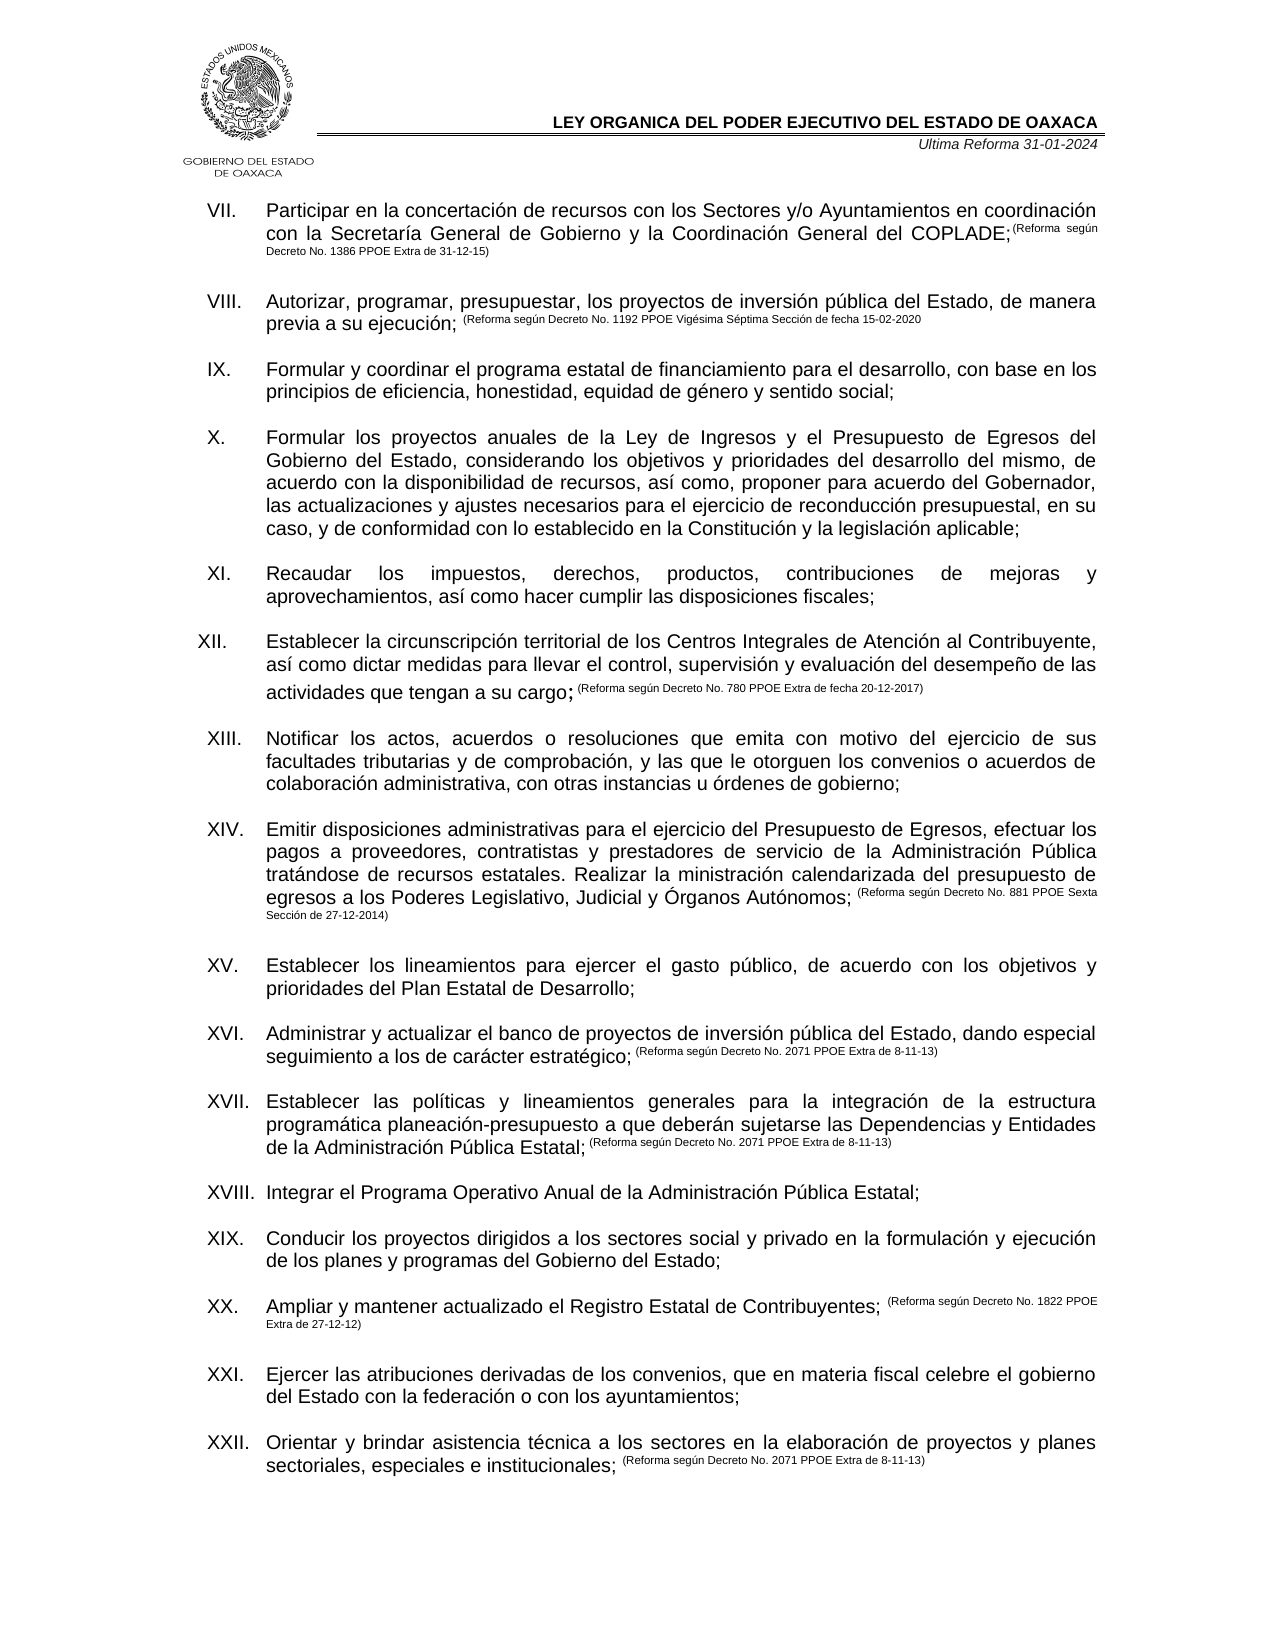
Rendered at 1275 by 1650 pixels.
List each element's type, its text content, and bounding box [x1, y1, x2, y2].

text XIV. Emitir disposiciones administrativas para el ejercicio del Presupuesto de Egresos, efectuar los pagos a proveedores, contratistas y prestadores de servicio de la Administración Pública tratándose de recursos estatales. Realizar la ministración calendarizada del presupuesto de egresos a los Poderes Legislativo, Judicial y Órganos Autónomos; (Reforma según Decreto No. 881 PPOE Sexta Sección de 27-12-2014) [207, 818, 1098, 931]
text XX. Ampliar y mantener actualizado el Registro Estatal de Contribuyentes; (Reforma según Decreto No. 1822 PPOE Extra de 27-12-12) [207, 1294, 1098, 1340]
text XV. Establecer los lineamientos para ejercer el gasto público, de acuerdo con los objetivos y prioridades del Plan Estatal de Desarrollo; [207, 954, 1098, 999]
text XI. Recaudar los impuestos, derechos, productos, contribuciones de mejoras y aprovechamientos, así como hacer cumplir las disposiciones fiscales; [207, 562, 1098, 607]
text X. Formular los proyectos anuales de la Ley de Ingresos y el Presupuesto de Egresos del Gobierno del Estado, considerando los objetivos y prioridades del desarrollo del mismo, de acuerdo con la disponibilidad de recursos, así como, proponer para acuerdo del Gobernador, las actualizaciones y ajustes necesarios para el ejercicio de reconducción presupuestal, en su caso, y de conformidad con lo establecido en la Constitución y la legislación aplicable; [207, 426, 1098, 539]
text XXI. Ejercer las atribuciones derivadas de los convenios, que en materia fiscal celebre el gobierno del Estado con la federación o con los ayuntamientos; [207, 1363, 1098, 1408]
text XVI. Administrar y actualizar el banco de proyectos de inversión pública del Estado, dando especial seguimiento a los de carácter estratégico; (Reforma según Decreto No. 2071 PPOE Extra de 8-11-13) [207, 1022, 1098, 1067]
picture [180, 40, 317, 180]
text VIII. Autorizar, programar, presupuestar, los proyectos de inversión pública del Estado, de manera previa a su ejecución; (Reforma según Decreto No. 1192 PPOE Vigésima Séptima Sección de fecha 15-02-2020 [207, 289, 1098, 335]
text XXII. Orientar y brindar asistencia técnica a los sectores en la elaboración de proyectos y planes sectoriales, especiales e institucionales; (Reforma según Decreto No. 2071 PPOE Extra de 8-11-13) [207, 1431, 1098, 1476]
text XVIII. Integrar el Programa Operativo Anual de la Administración Pública Estatal; [207, 1181, 1098, 1204]
text XVII. Establecer las políticas y lineamientos generales para la integración de la estructura programática planeación-presupuesto a que deberán sujetarse las Dependencias y Entidades de la Administración Pública Estatal; (Reforma según Decreto No. 2071 PPOE Extra de 8-11-13) [207, 1090, 1098, 1158]
text VII. Participar en la concertación de recursos con los Sectores y/o Ayuntamientos en coordinación con la Secretaría General de Gobierno y la Coordinación General del COPLADE;(Reforma según Decreto No. 1386 PPOE Extra de 31-12-15) [207, 199, 1098, 267]
text XII. Establecer la circunscripción territorial de los Centros Integrales de Atención al Contribuyente, así como dictar medidas para llevar el control, supervisión y evaluación del desempeño de las actividades que tengan a su cargo; (Reforma según Decreto No. 780 PPOE Extra de fecha 20-12-2017) [192, 630, 1098, 706]
text XIII. Notificar los actos, acuerdos o resoluciones que emita con motivo del ejercicio de sus facultades tributarias y de comprobación, y las que le otorguen los convenios o acuerdos de colaboración administrativa, con otras instancias u órdenes de gobierno; [207, 727, 1098, 795]
text XIX. Conducir los proyectos dirigidos a los sectores social y privado en la formulación y ejecución de los planes y programas del Gobierno del Estado; [207, 1226, 1098, 1272]
text IX. Formular y coordinar el programa estatal de financiamiento para el desarrollo, con base en los principios de eficiencia, honestidad, equidad de género y sentido social; [207, 358, 1098, 403]
